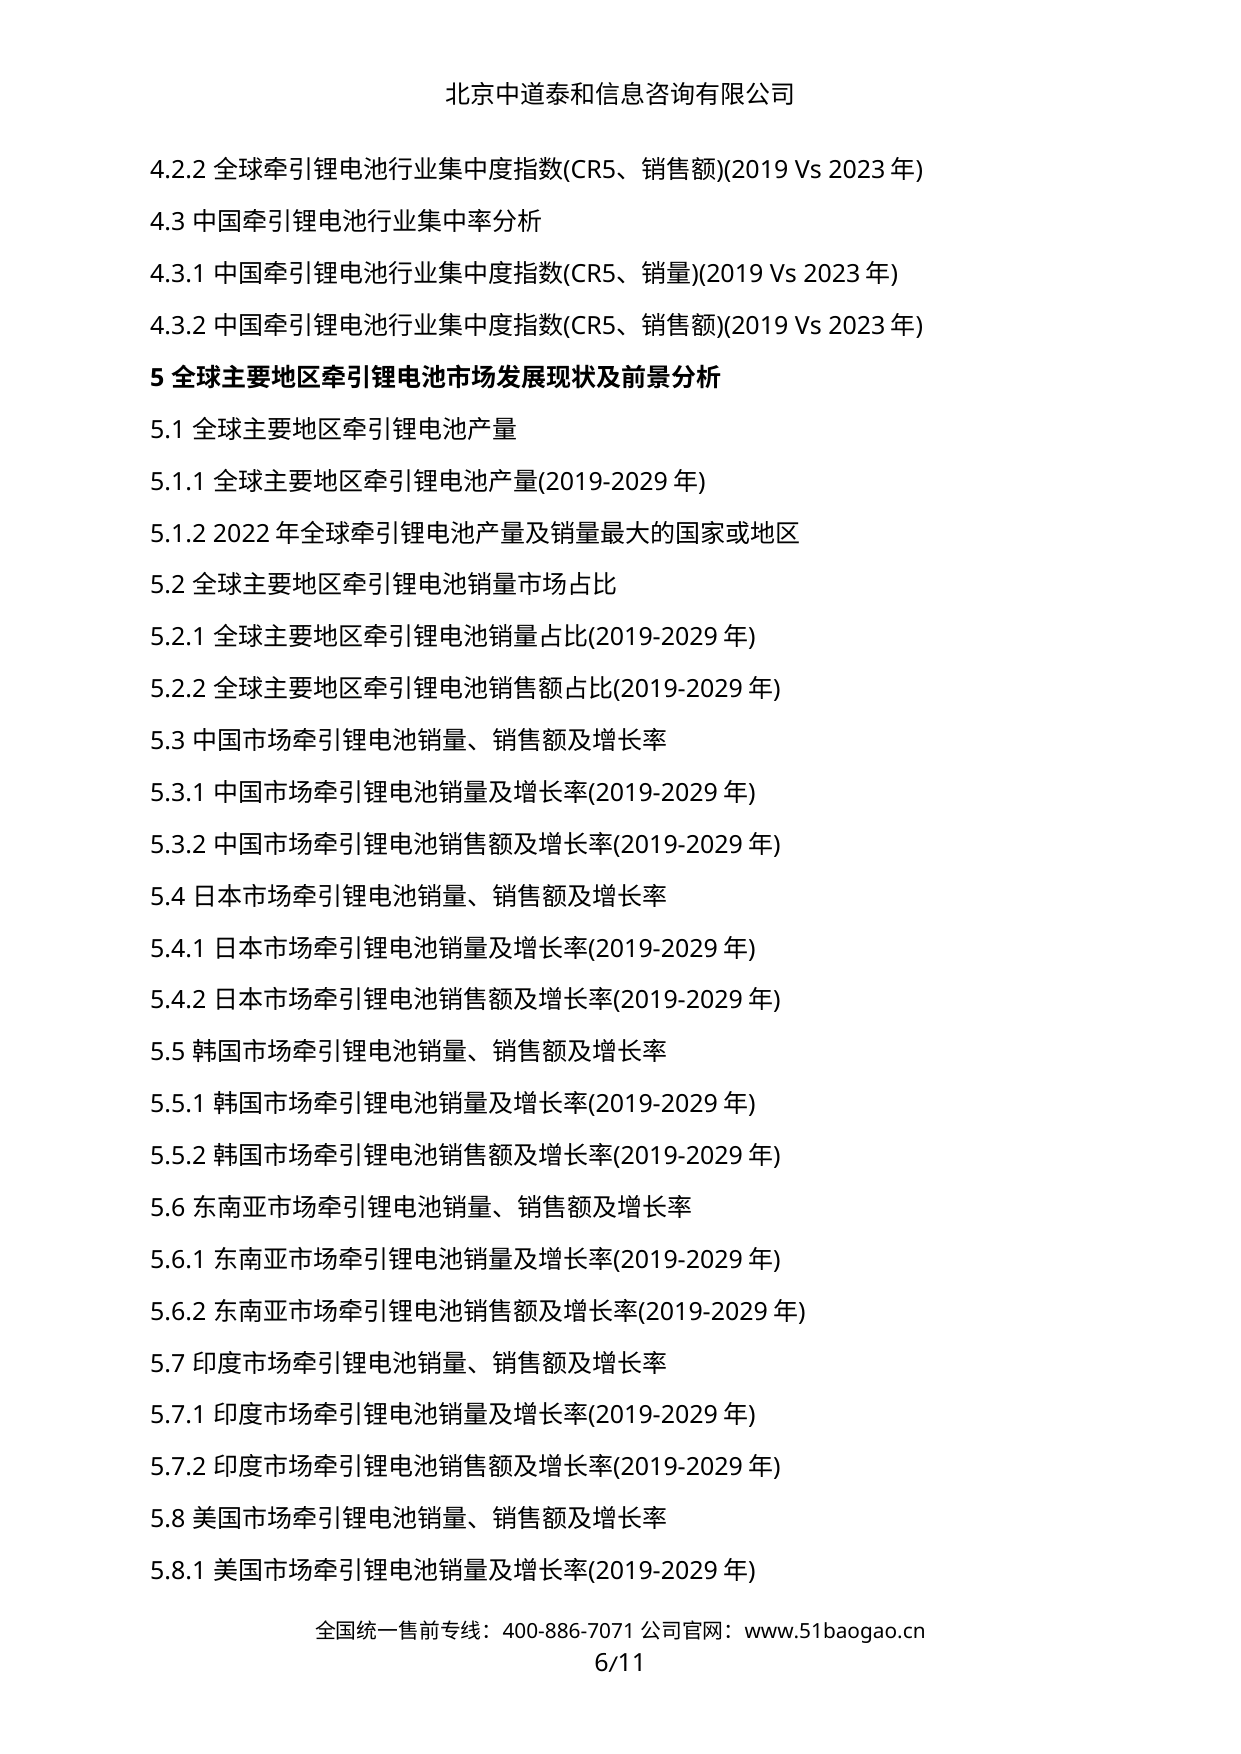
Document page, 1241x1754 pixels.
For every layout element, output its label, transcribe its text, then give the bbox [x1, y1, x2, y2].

text 5.6 东南亚市场牵引锂电池销量、销售额及增长率 [150, 1187, 1090, 1224]
text 5.5 韩国市场牵引锂电池销量、销售额及增长率 [150, 1032, 1090, 1068]
text 5.3 中国市场牵引锂电池销量、销售额及增长率 [150, 721, 1090, 757]
text 5.6.1 东南亚市场牵引锂电池销量及增长率(2019-2029年) [150, 1239, 1090, 1276]
text 5.4 日本市场牵引锂电池销量、销售额及增长率 [150, 876, 1090, 912]
text 5.2.2 全球主要地区牵引锂电池销售额占比(2019-2029年) [150, 669, 1090, 705]
text 5.2 全球主要地区牵引锂电池销量市场占比 [150, 565, 1090, 601]
text 5.5.1 韩国市场牵引锂电池销量及增长率(2019-2029年) [150, 1084, 1090, 1120]
text 4.3.2 中国牵引锂电池行业集中度指数(CR5、销售额)(2019 Vs 2023年) [150, 306, 1090, 342]
text 5.7.1 印度市场牵引锂电池销量及增长率(2019-2029年) [150, 1395, 1090, 1431]
text 5.2.1 全球主要地区牵引锂电池销量占比(2019-2029年) [150, 617, 1090, 653]
text 4.3 中国牵引锂电池行业集中率分析 [150, 202, 1090, 238]
text 5.8 美国市场牵引锂电池销量、销售额及增长率 [150, 1499, 1090, 1535]
text 5.4.2 日本市场牵引锂电池销售额及增长率(2019-2029年) [150, 980, 1090, 1016]
text 5.1.2 2022年全球牵引锂电池产量及销量最大的国家或地区 [150, 513, 1090, 549]
text 5.3.1 中国市场牵引锂电池销量及增长率(2019-2029年) [150, 772, 1090, 809]
text 5.1 全球主要地区牵引锂电池产量 [150, 409, 1090, 446]
text 5.7 印度市场牵引锂电池销量、销售额及增长率 [150, 1343, 1090, 1379]
text 5.4.1 日本市场牵引锂电池销量及增长率(2019-2029年) [150, 928, 1090, 964]
text 5.7.2 印度市场牵引锂电池销售额及增长率(2019-2029年) [150, 1447, 1090, 1483]
text 5.1.1 全球主要地区牵引锂电池产量(2019-2029年) [150, 461, 1090, 497]
text 4.2.2 全球牵引锂电池行业集中度指数(CR5、销售额)(2019 Vs 2023年) [150, 150, 1090, 186]
text 5 全球主要地区牵引锂电池市场发展现状及前景分析 [150, 357, 1090, 394]
text 5.5.2 韩国市场牵引锂电池销售额及增长率(2019-2029年) [150, 1136, 1090, 1172]
text 5.6.2 东南亚市场牵引锂电池销售额及增长率(2019-2029年) [150, 1291, 1090, 1327]
text 5.3.2 中国市场牵引锂电池销售额及增长率(2019-2029年) [150, 824, 1090, 861]
text 4.3.1 中国牵引锂电池行业集中度指数(CR5、销量)(2019 Vs 2023年) [150, 254, 1090, 290]
text 5.8.1 美国市场牵引锂电池销量及增长率(2019-2029年) [150, 1551, 1090, 1587]
